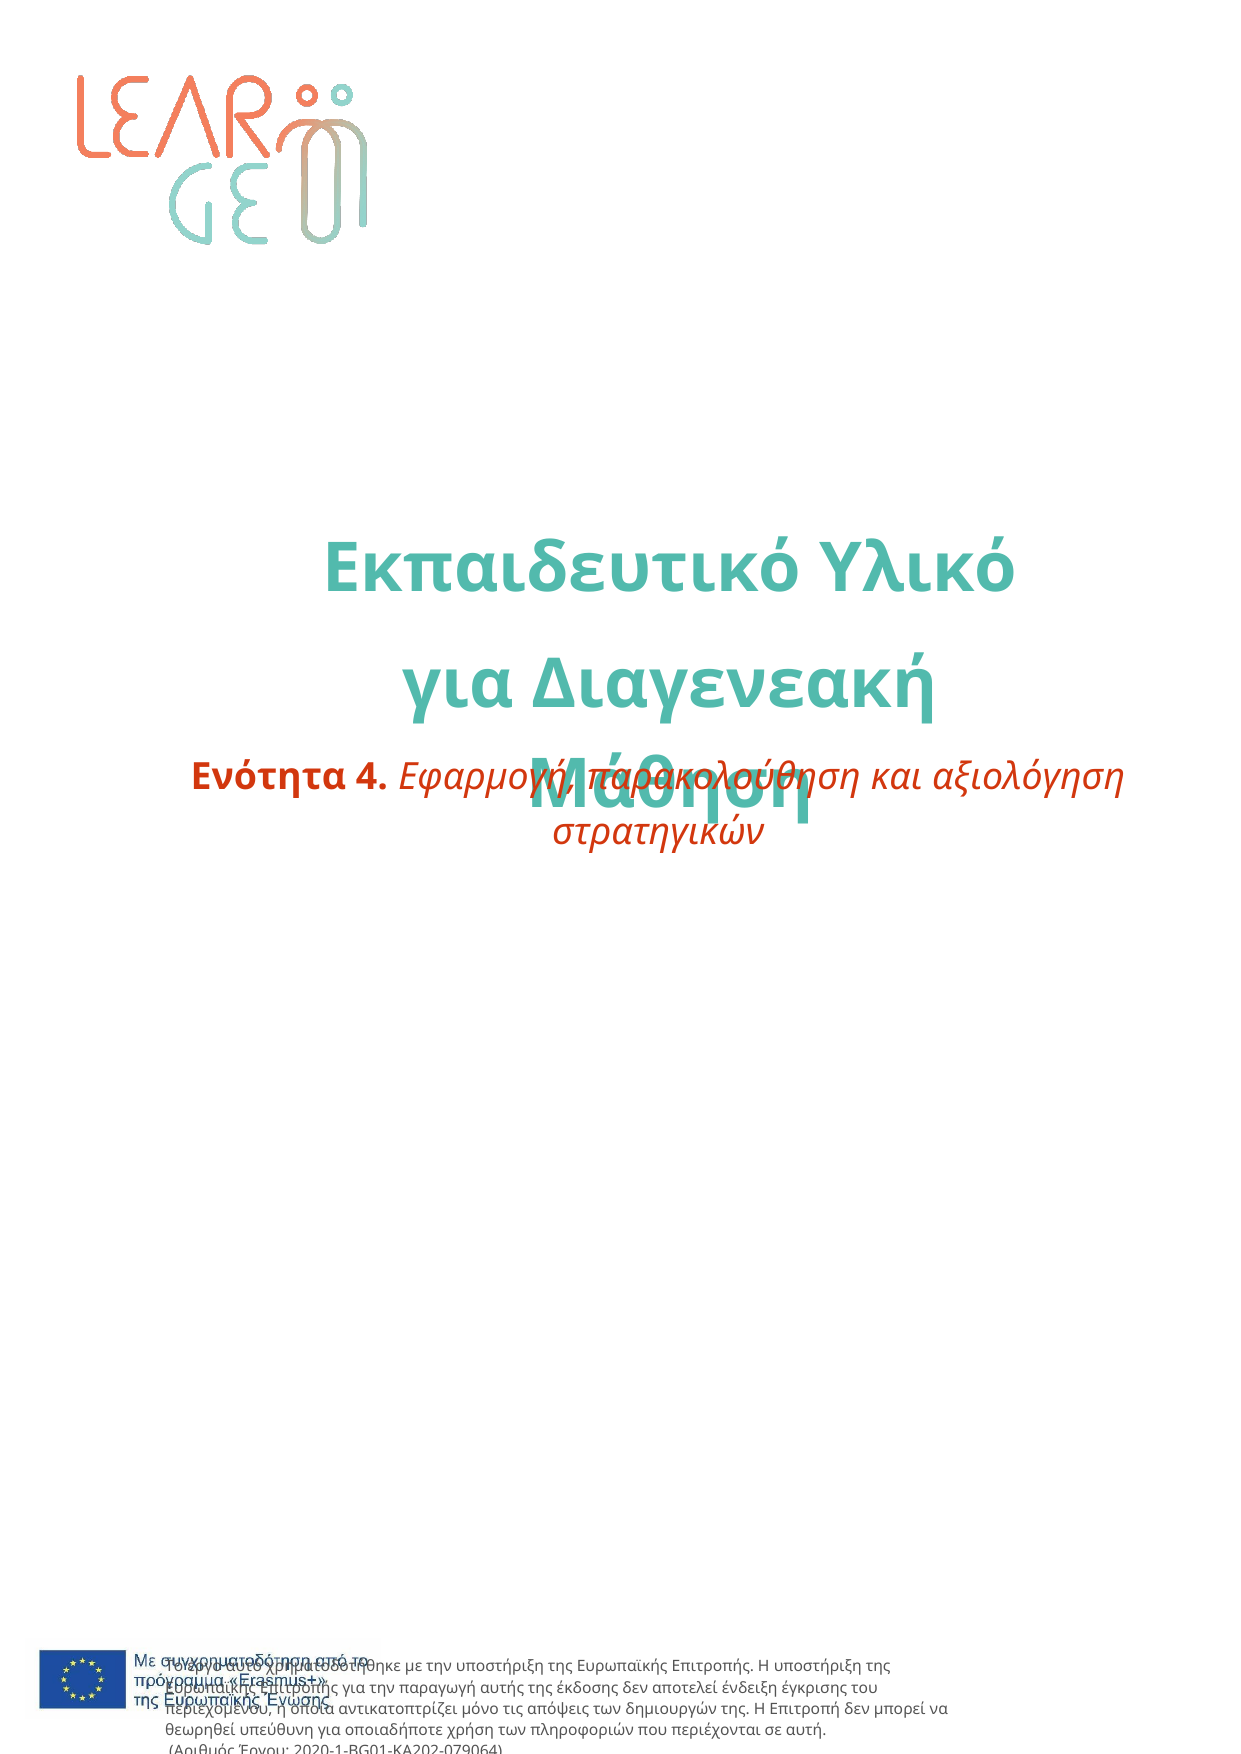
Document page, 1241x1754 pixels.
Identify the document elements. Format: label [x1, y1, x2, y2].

picture [70, 65, 375, 255]
picture [25, 1638, 382, 1719]
